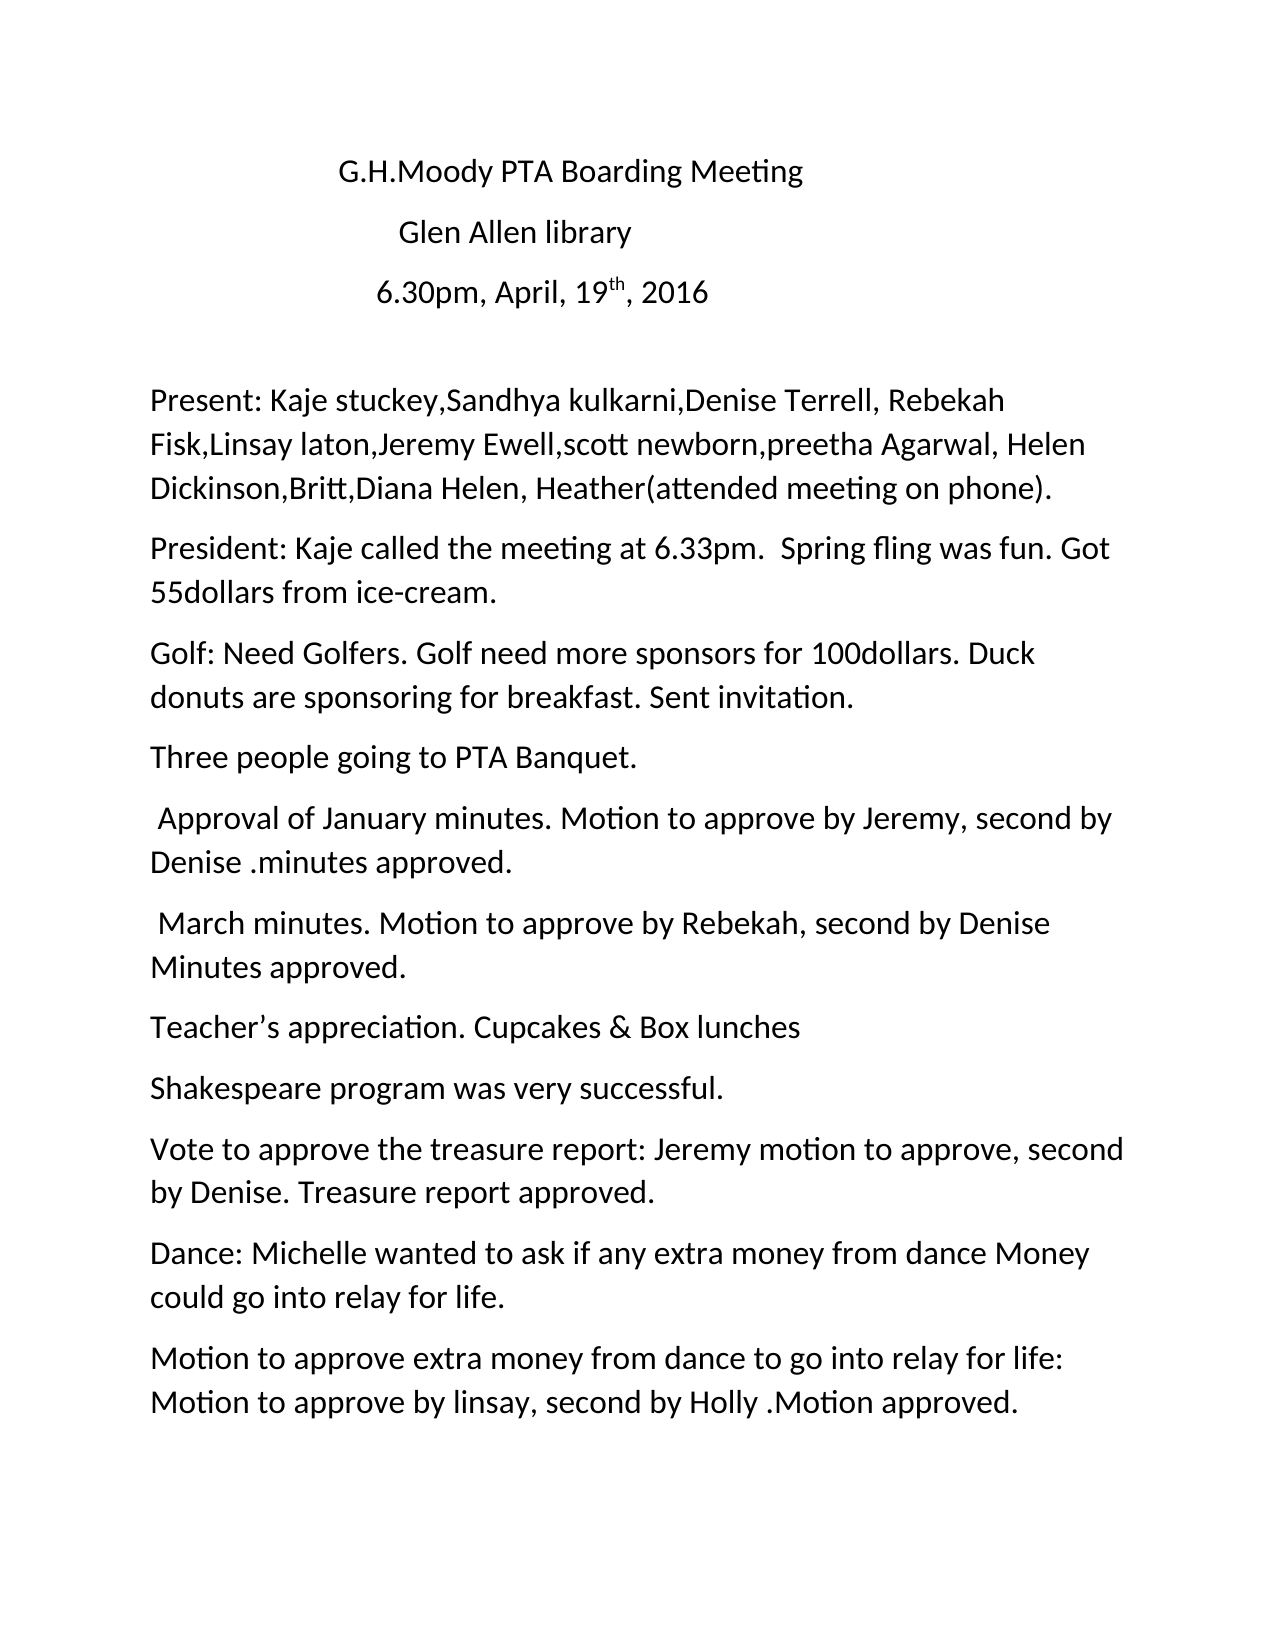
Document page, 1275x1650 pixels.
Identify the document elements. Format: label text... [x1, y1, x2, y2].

text G.H.Moody PTA Boarding Meeting [150, 150, 1125, 191]
text 6.30pm, April, 19th, 2016 [150, 271, 1125, 312]
text Vote to approve the treasure report: Jeremy motion to approve, second by Denise. Treasure report approved. [150, 1127, 1125, 1212]
text Glen Allen library [150, 211, 1125, 251]
text Shakespeare program was very successful. [150, 1067, 1125, 1108]
text Teacher’s appreciation. Cupcakes & Box lunches [150, 1006, 1125, 1047]
text Dance: Michelle wanted to ask if any extra money from dance Money could go into relay for life. [150, 1232, 1125, 1317]
text Present: Kaje stuckey,Sandhya kulkarni,Denise Terrell, Rebekah Fisk,Linsay laton,Jeremy Ewell,scott newborn,preetha Agarwal, Helen Dickinson,Britt,Diana Helen, Heather(attended meeting on phone). [150, 379, 1125, 507]
text Motion to approve extra money from dance to go into relay for life: Motion to approve by linsay, second by Holly .Motion approved. [150, 1337, 1125, 1421]
text March minutes. Motion to approve by Rebekah, second by Denise Minutes approved. [150, 902, 1125, 986]
text Golf: Need Golfers. Golf need more sponsors for 100dollars. Duck donuts are sponsoring for breakfast. Sent invitation. [150, 632, 1125, 717]
text Approval of January minutes. Motion to approve by Jeremy, second by Denise .minutes approved. [150, 797, 1125, 882]
text President: Kaje called the meeting at 6.33pm. Spring fling was fun. Got 55dollars from ice-cream. [150, 527, 1125, 612]
text Three people going to PTA Banquet. [150, 736, 1125, 777]
